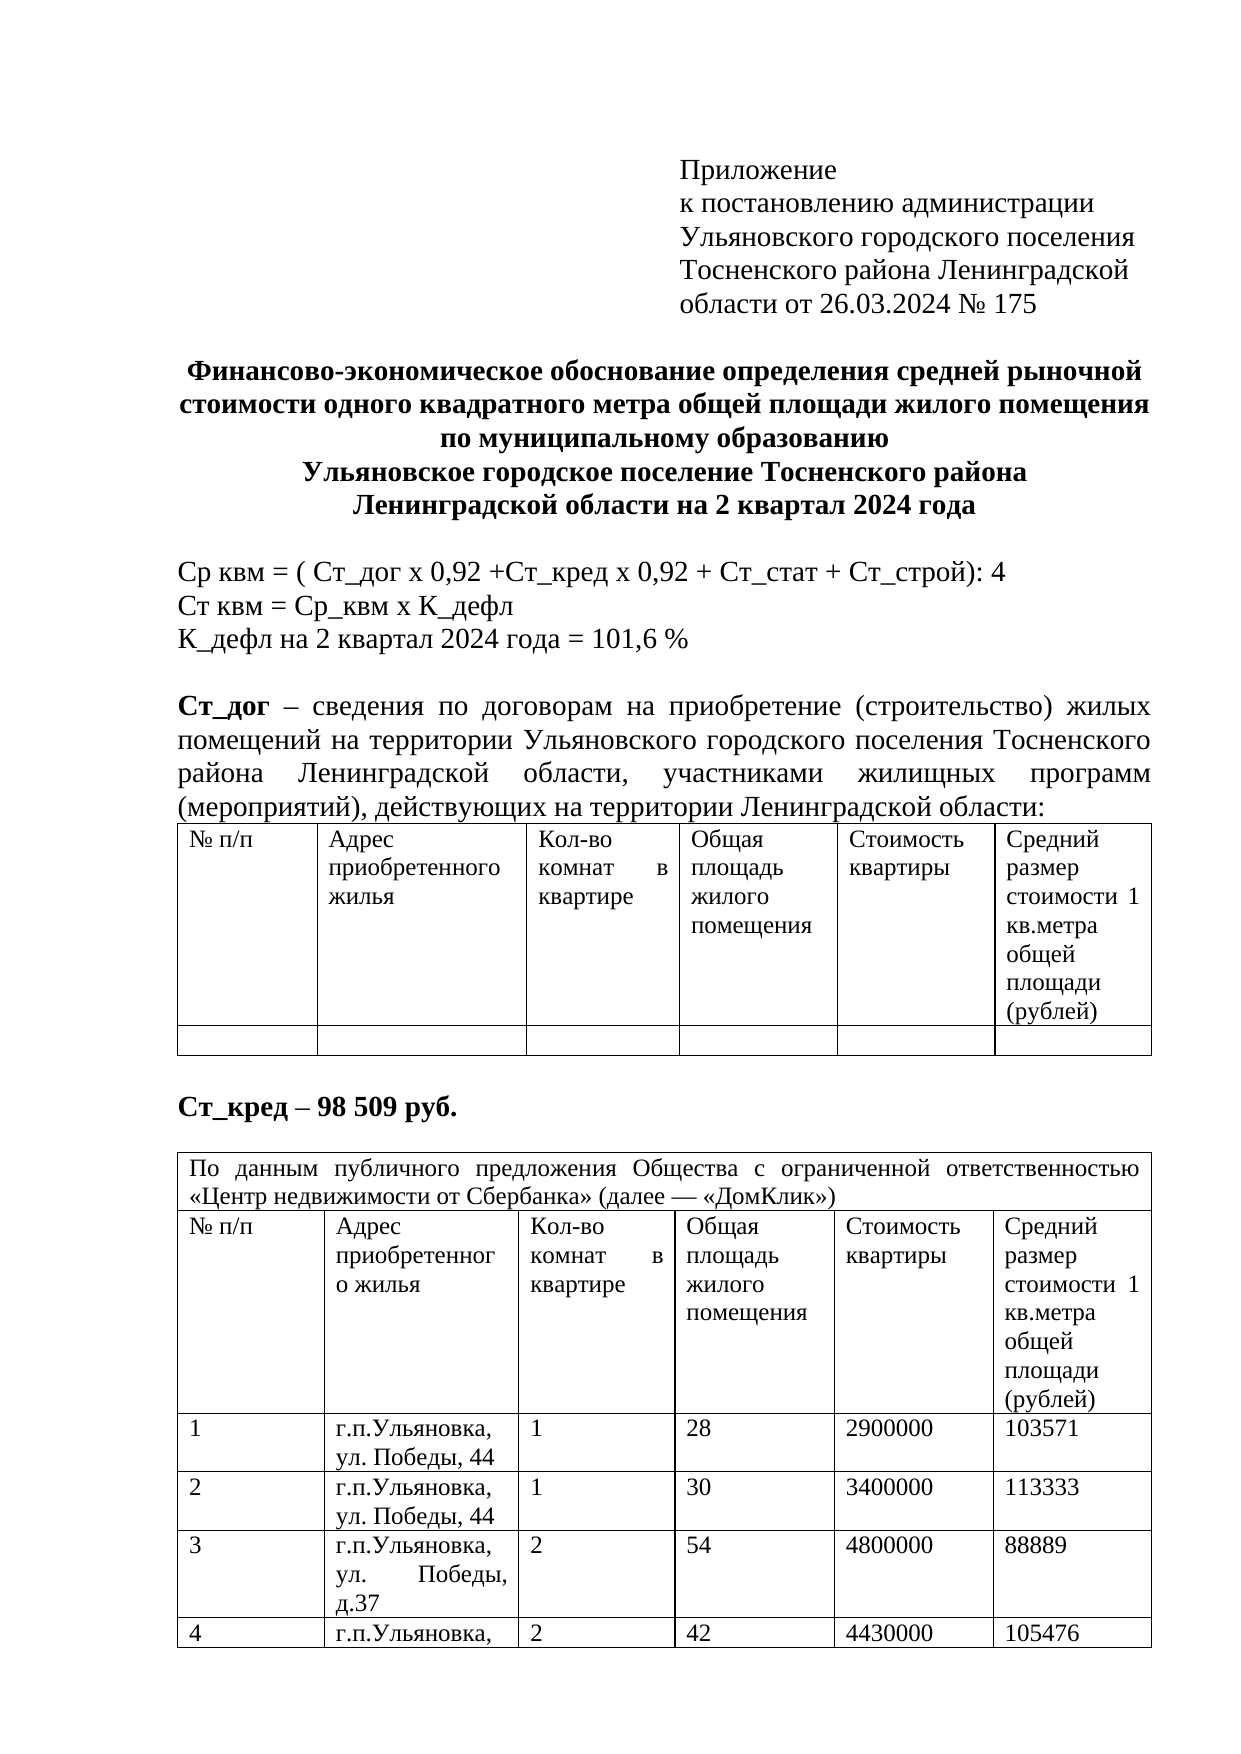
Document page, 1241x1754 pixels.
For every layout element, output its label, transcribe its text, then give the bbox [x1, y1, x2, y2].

table_header Стоимость квартиры [838, 824, 994, 1025]
text Ср квм = ( Ст_дог х 0,92 +Ст_кред х 0,92 + Ст_стат + Ст_строй): 4 [177, 554, 1152, 588]
table_cell 2 [178, 1472, 324, 1529]
table_cell 105476 [994, 1618, 1151, 1647]
text Тосненского района Ленинградской области от 26.03.2024 № 175 [679, 252, 1152, 319]
table_cell г.п.Ульяновка, ул. Победы, 44 [325, 1472, 518, 1529]
table_cell [318, 1026, 526, 1055]
table_cell 2 [519, 1531, 674, 1617]
text Ст_дог – сведения по договорам на приобретение (строительство) жилых помещений на территории Ульяновского городского поселения Тосненского района Ленинградской области, участниками жилищных программ (мероприятий), действующих на территории Ленинградской области: [177, 688, 1152, 823]
table_cell 28 [676, 1414, 834, 1471]
table_cell [996, 1026, 1151, 1055]
table_cell 42 [676, 1618, 834, 1647]
table_cell г.п.Ульяновка, ул. Победы, 44 [325, 1414, 518, 1471]
table_cell 2900000 [835, 1414, 993, 1471]
table_cell 3400000 [835, 1472, 993, 1529]
table_cell Адрес приобретенного жилья [325, 1211, 518, 1412]
table_cell Кол-во комнат в квартире [519, 1211, 674, 1412]
text Ульяновского городского поселения [679, 219, 1152, 252]
table_cell 1 [178, 1414, 324, 1471]
table_cell 54 [676, 1531, 834, 1617]
text Ст квм = Ср_квм х К_дефл [177, 588, 1152, 621]
table_header Адрес приобретенного жилья [318, 824, 526, 1025]
table_cell 4430000 [835, 1618, 993, 1647]
table_cell 4 [178, 1618, 324, 1647]
table_cell 3 [178, 1531, 324, 1617]
text Ульяновское городское поселение Тосненского района [177, 454, 1152, 487]
table_header № п/п [178, 824, 317, 1025]
table_cell 30 [676, 1472, 834, 1529]
table_cell 113333 [994, 1472, 1151, 1529]
table_cell [178, 1026, 317, 1055]
table_header Средний размер стоимости 1 кв.метра общей площади (рублей) [996, 824, 1151, 1025]
text Приложение [679, 152, 1152, 185]
text Ст_кред – 98 509 руб. [177, 1089, 1152, 1123]
table_header Кол-во комнат в квартире [527, 824, 679, 1025]
table_cell [838, 1026, 994, 1055]
table_cell Стоимость квартиры [835, 1211, 993, 1412]
table_cell 2 [519, 1618, 674, 1647]
table_header Общая площадь жилого помещения [680, 824, 837, 1025]
table_cell 88889 [994, 1531, 1151, 1617]
table_cell № п/п [178, 1211, 324, 1412]
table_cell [325, 1618, 518, 1647]
table_cell Средний размер стоимости 1 кв.метра общей площади (рублей) [994, 1211, 1151, 1412]
table_cell [527, 1026, 679, 1055]
table_cell [680, 1026, 837, 1055]
text К_дефл на 2 квартал 2024 года = 101,6 % [177, 621, 1152, 655]
table_cell 1 [519, 1472, 674, 1529]
text к постановлению администрации [679, 185, 1152, 219]
table_cell 4800000 [835, 1531, 993, 1617]
text Ленинградской области на 2 квартал 2024 года [177, 487, 1152, 521]
table_cell г.п.Ульяновка, ул. Победы, д.37 [325, 1531, 518, 1617]
table_header По данным публичного предложения Общества с ограниченной ответственностью «Центр недвижимости от Сбербанка» (далее — «ДомКлик») [178, 1153, 1151, 1210]
text Финансово-экономическое обоснование определения средней рыночной стоимости одного квадратного метра общей площади жилого помещения по муниципальному образованию [177, 353, 1152, 454]
table_cell 1 [519, 1414, 674, 1471]
table_cell 103571 [994, 1414, 1151, 1471]
table_cell Общая площадь жилого помещения [676, 1211, 834, 1412]
